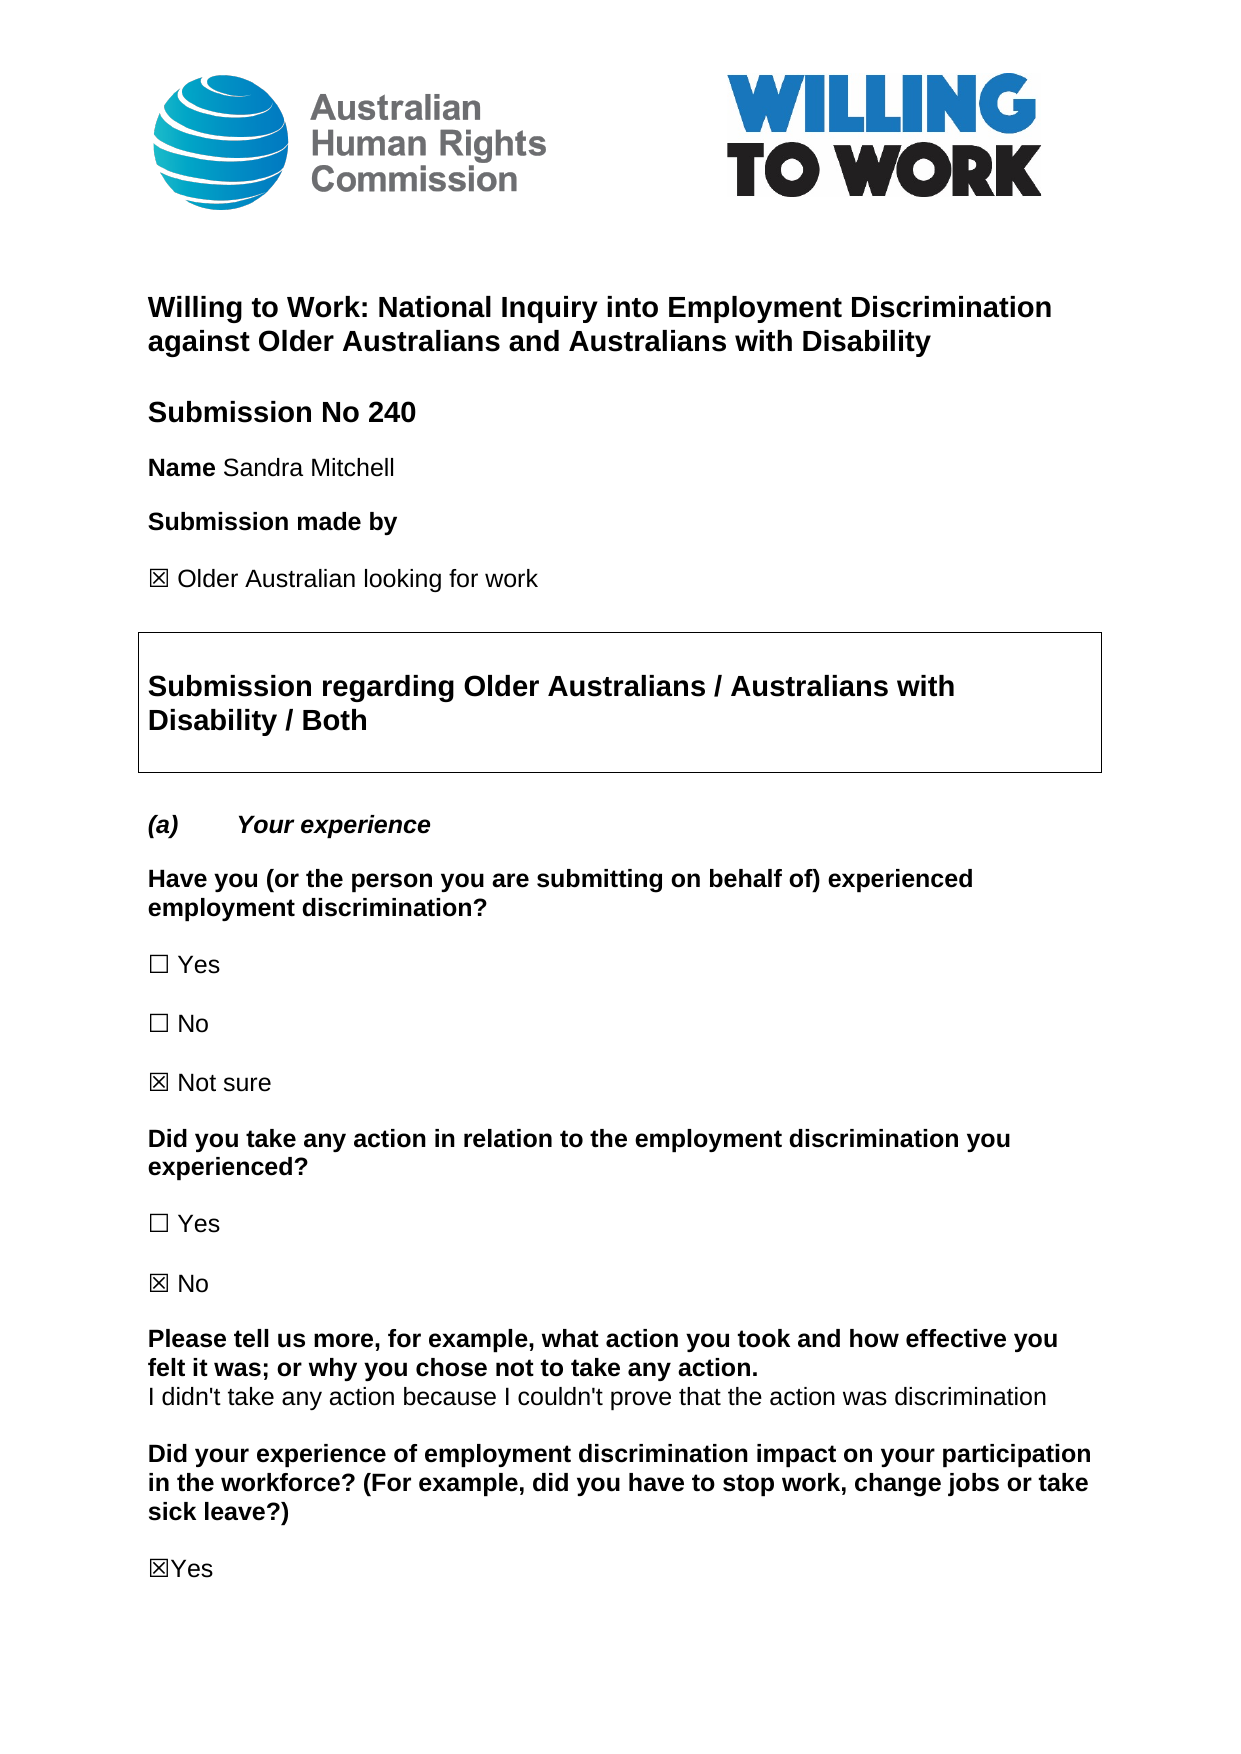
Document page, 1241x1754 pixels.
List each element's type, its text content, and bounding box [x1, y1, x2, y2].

picture [727, 73, 1042, 197]
text Willing to Work: National Inquiry into Employment Discrimination against Older Australians and Australians with Disability [148, 290, 1092, 357]
subtitle Submission regarding Older Australians / Australians with Disability / Both [139, 633, 1101, 772]
text Older Australian looking for work [148, 561, 1092, 595]
text Submission made by [148, 507, 1092, 536]
text Please tell us more, for example, what action you took and how effective you felt it was; or why you chose not to take any action. [148, 1324, 1092, 1382]
text No [148, 1006, 1092, 1039]
text Name Sandra Mitchell [148, 453, 1092, 482]
text Yes [148, 1206, 1092, 1240]
text Did you take any action in relation to the employment discrimination you experienced? [148, 1124, 1092, 1181]
text I didn't take any action because I couldn't prove that the action was discrimination [148, 1382, 1092, 1411]
text Yes [148, 1551, 1092, 1584]
text Yes [148, 946, 1092, 981]
text Not sure [148, 1064, 1092, 1099]
text Did your experience of employment discrimination impact on your participation in the workforce? (For example, did you have to stop work, change jobs or take sick leave?) [148, 1439, 1092, 1526]
text No [148, 1265, 1092, 1299]
subtitle Your experience [148, 810, 1092, 839]
text Have you (or the person you are submitting on behalf of) experienced employment discrimination? [148, 864, 1092, 921]
subtitle Submission No 240 [148, 395, 1092, 428]
picture [147, 73, 550, 212]
